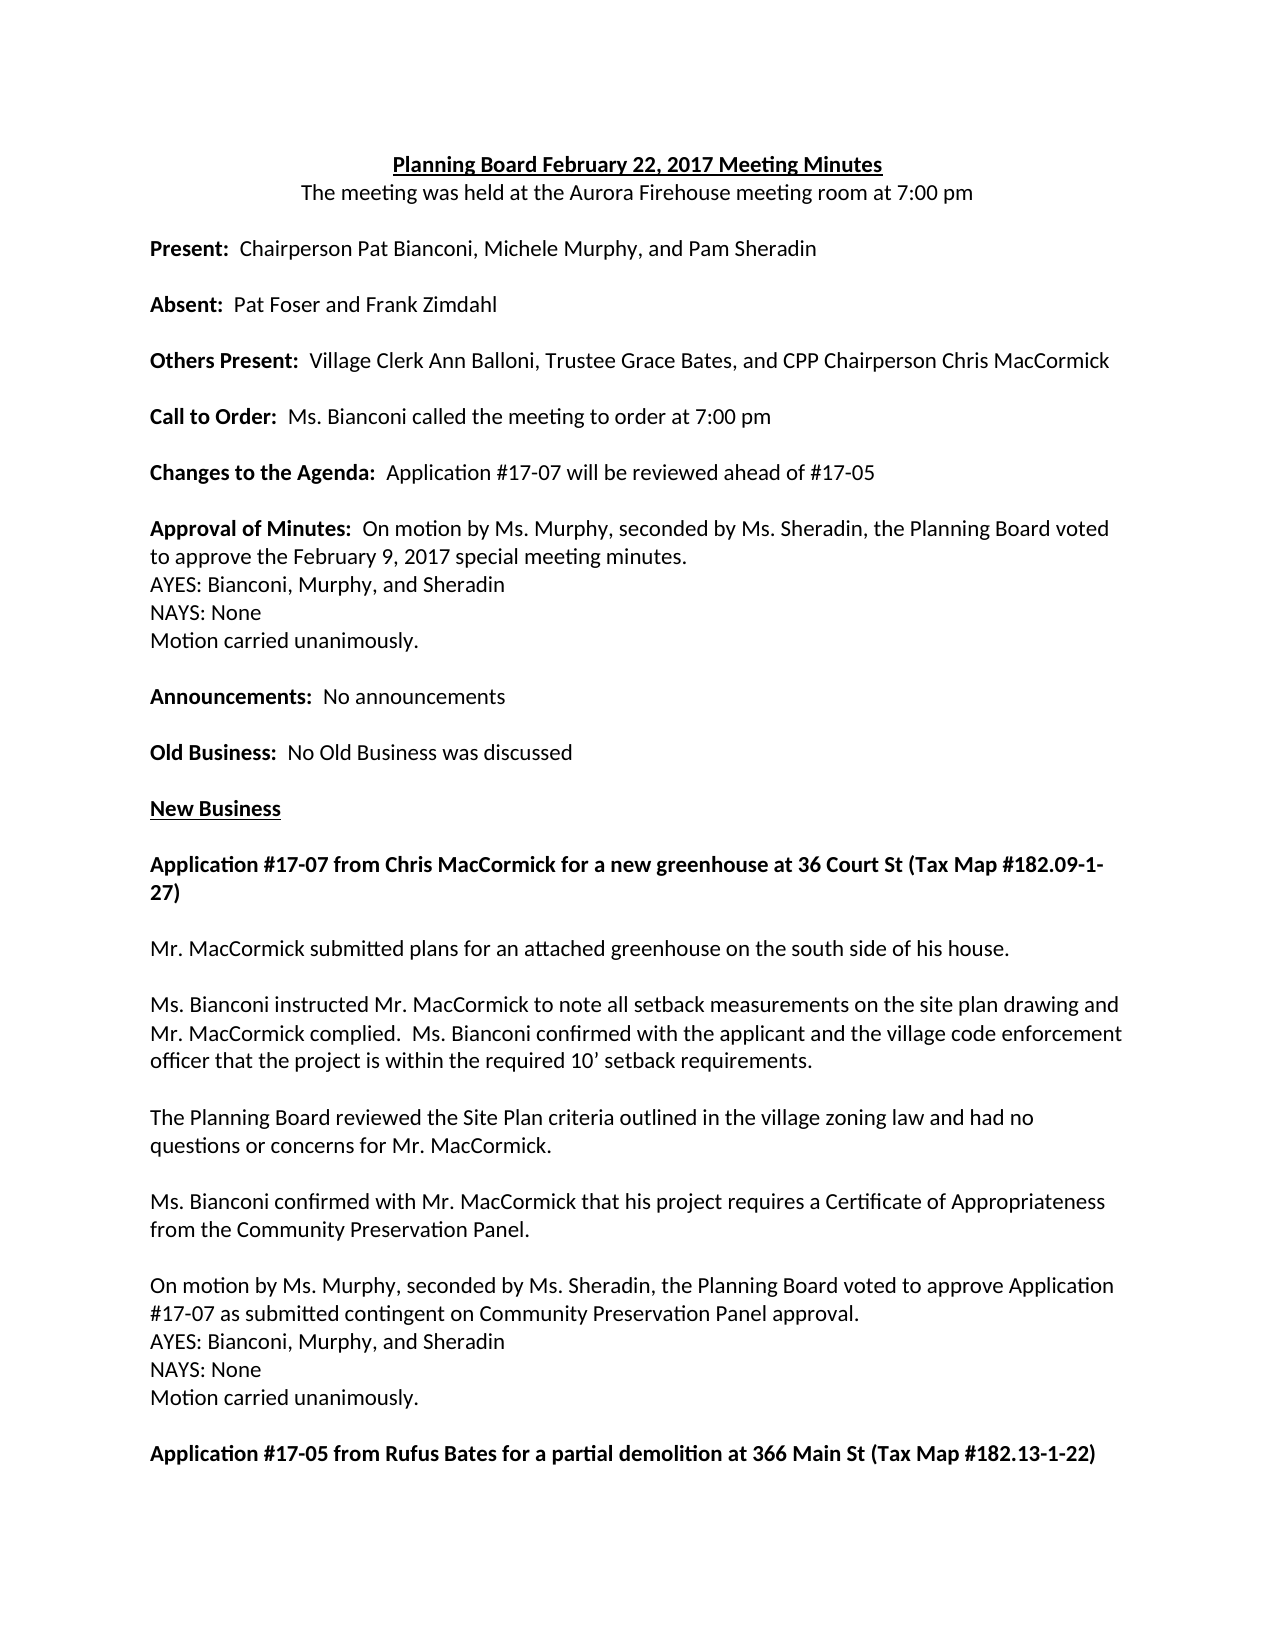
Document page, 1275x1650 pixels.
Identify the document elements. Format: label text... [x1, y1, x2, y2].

text Motion carried unanimously. [150, 626, 1125, 654]
text Ms. Bianconi instructed Mr. MacCormick to note all setback measurements on the site plan drawing and Mr. MacCormick complied. Ms. Bianconi confirmed with the applicant and the village code enforcement officer that the project is within the required 10’ setback requirements. [150, 991, 1125, 1075]
text Motion carried unanimously. [150, 1383, 1125, 1411]
text Old Business: No Old Business was discussed [150, 738, 1125, 766]
text NAYS: None [150, 598, 1125, 626]
text Changes to the Agenda: Application #17-07 will be reviewed ahead of #17-05 [150, 458, 1125, 486]
text Absent: Pat Foser and Frank Zimdahl [150, 290, 1125, 318]
text Planning Board February 22, 2017 Meeting Minutes [150, 150, 1125, 178]
text The Planning Board reviewed the Site Plan criteria outlined in the village zoning law and had no questions or concerns for Mr. MacCormick. [150, 1103, 1125, 1159]
text Approval of Minutes: On motion by Ms. Murphy, seconded by Ms. Sheradin, the Planning Board voted to approve the February 9, 2017 special meeting minutes. [150, 514, 1125, 570]
text Present: Chairperson Pat Bianconi, Michele Murphy, and Pam Sheradin [150, 234, 1125, 262]
text Announcements: No announcements [150, 682, 1125, 710]
text NAYS: None [150, 1355, 1125, 1383]
text AYES: Bianconi, Murphy, and Sheradin [150, 1327, 1125, 1355]
text Others Present: Village Clerk Ann Balloni, Trustee Grace Bates, and CPP Chairperson Chris MacCormick [150, 346, 1125, 374]
text Mr. MacCormick submitted plans for an attached greenhouse on the south side of his house. [150, 934, 1125, 963]
text On motion by Ms. Murphy, seconded by Ms. Sheradin, the Planning Board voted to approve Application #17-07 as submitted contingent on Community Preservation Panel approval. [150, 1271, 1125, 1327]
text The meeting was held at the Aurora Firehouse meeting room at 7:00 pm [150, 178, 1125, 206]
text New Business [150, 794, 1125, 822]
text Application #17-07 from Chris MacCormick for a new greenhouse at 36 Court St (Tax Map #182.09-1-27) [150, 851, 1125, 907]
text Ms. Bianconi confirmed with Mr. MacCormick that his project requires a Certificate of Appropriateness from the Community Preservation Panel. [150, 1187, 1125, 1243]
text AYES: Bianconi, Murphy, and Sheradin [150, 570, 1125, 598]
text Application #17-05 from Rufus Bates for a partial demolition at 366 Main St (Tax Map #182.13-1-22) [150, 1439, 1125, 1467]
text Call to Order: Ms. Bianconi called the meeting to order at 7:00 pm [150, 402, 1125, 430]
